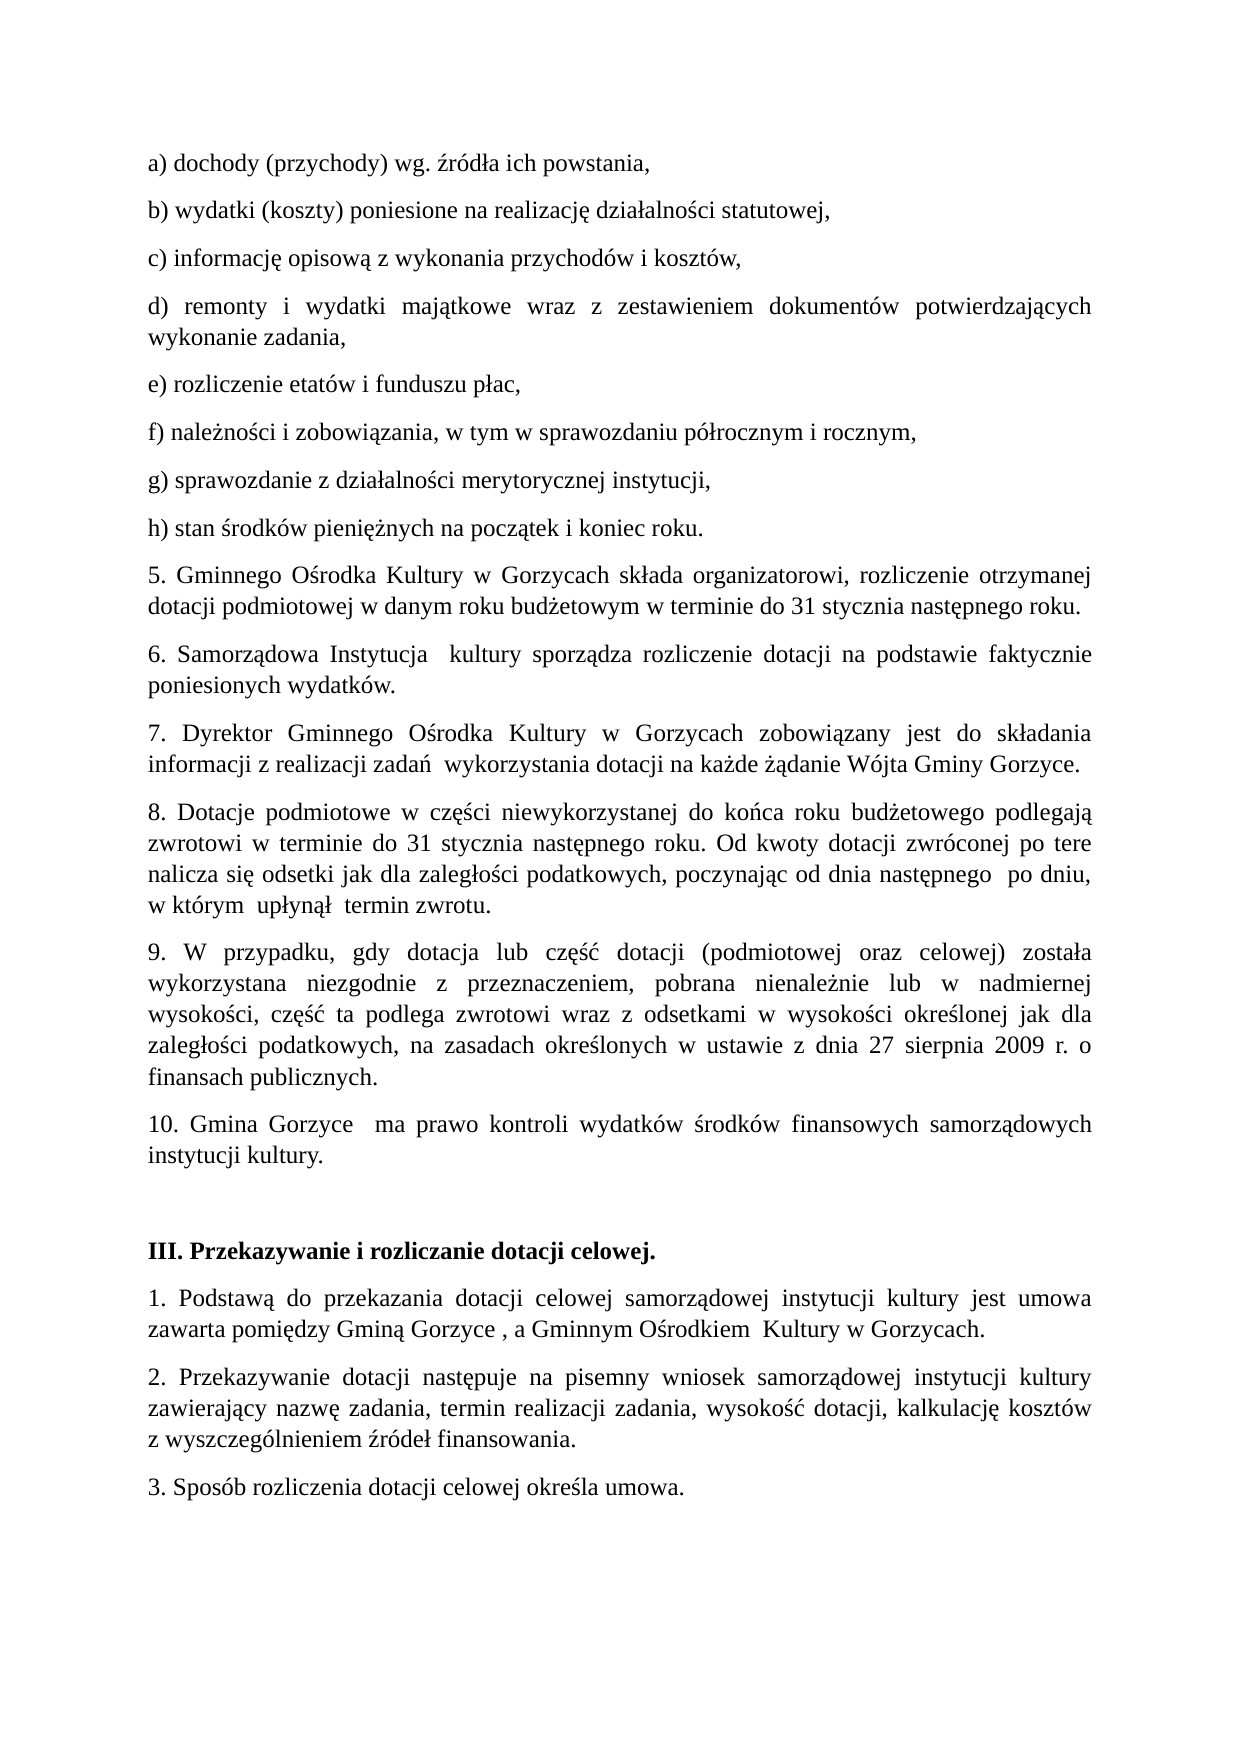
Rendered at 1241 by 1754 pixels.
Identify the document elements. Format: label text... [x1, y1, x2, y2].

text III. Przekazywanie i rozliczanie dotacji celowej. [148, 1236, 1093, 1264]
text 5. Gminnego Ośrodka Kultury w Gorzycach składa organizatorowi, rozliczenie otrzymanej dotacji podmiotowej w danym roku budżetowym w terminie do 31 stycznia następnego roku. [148, 560, 1093, 620]
text 7. Dyrektor Gminnego Ośrodka Kultury w Gorzycach zobowiązany jest do składania informacji z realizacji zadań wykorzystania dotacji na każde żądanie Wójta Gminy Gorzyce. [148, 718, 1093, 778]
text 8. Dotacje podmiotowe w części niewykorzystanej do końca roku budżetowego podlegają zwrotowi w terminie do 31 stycznia następnego roku. Od kwoty dotacji zwróconej po tere nalicza się odsetki jak dla zaległości podatkowych, poczynając od dnia następnego po dniu, w którym upłynął termin zwrotu. [148, 797, 1093, 918]
text h) stan środków pieniężnych na początek i koniec roku. [148, 513, 1093, 541]
text 3. Sposób rozliczenia dotacji celowej określa umowa. [148, 1472, 1093, 1501]
text 6. Samorządowa Instytucja kultury sporządza rozliczenie dotacji na podstawie faktycznie poniesionych wydatków. [148, 639, 1093, 699]
text d) remonty i wydatki majątkowe wraz z zestawieniem dokumentów potwierdzających wykonanie zadania, [148, 291, 1093, 351]
text f) należności i zobowiązania, w tym w sprawozdaniu półrocznym i rocznym, [148, 417, 1093, 446]
text 2. Przekazywanie dotacji następuje na pisemny wniosek samorządowej instytucji kultury zawierający nazwę zadania, termin realizacji zadania, wysokość dotacji, kalkulację kosztów z wyszczególnieniem źródeł finansowania. [148, 1362, 1093, 1453]
text c) informację opisową z wykonania przychodów i kosztów, [148, 243, 1093, 272]
text e) rozliczenie etatów i funduszu płac, [148, 369, 1093, 398]
text 1. Podstawą do przekazania dotacji celowej samorządowej instytucji kultury jest umowa zawarta pomiędzy Gminą Gorzyce , a Gminnym Ośrodkiem Kultury w Gorzycach. [148, 1283, 1093, 1343]
text g) sprawozdanie z działalności merytorycznej instytucji, [148, 465, 1093, 494]
text b) wydatki (koszty) poniesione na realizację działalności statutowej, [148, 195, 1093, 224]
text 10. Gmina Gorzyce ma prawo kontroli wydatków środków finansowych samorządowych instytucji kultury. [148, 1109, 1093, 1169]
text a) dochody (przychody) wg. źródła ich powstania, [148, 148, 1093, 176]
text 9. W przypadku, gdy dotacja lub część dotacji (podmiotowej oraz celowej) została wykorzystana niezgodnie z przeznaczeniem, pobrana nienależnie lub w nadmiernej wysokości, część ta podlega zwrotowi wraz z odsetkami w wysokości określonej jak dla zaległości podatkowych, na zasadach określonych w ustawie z dnia 27 sierpnia 2009 r. o finansach publicznych. [148, 937, 1093, 1090]
